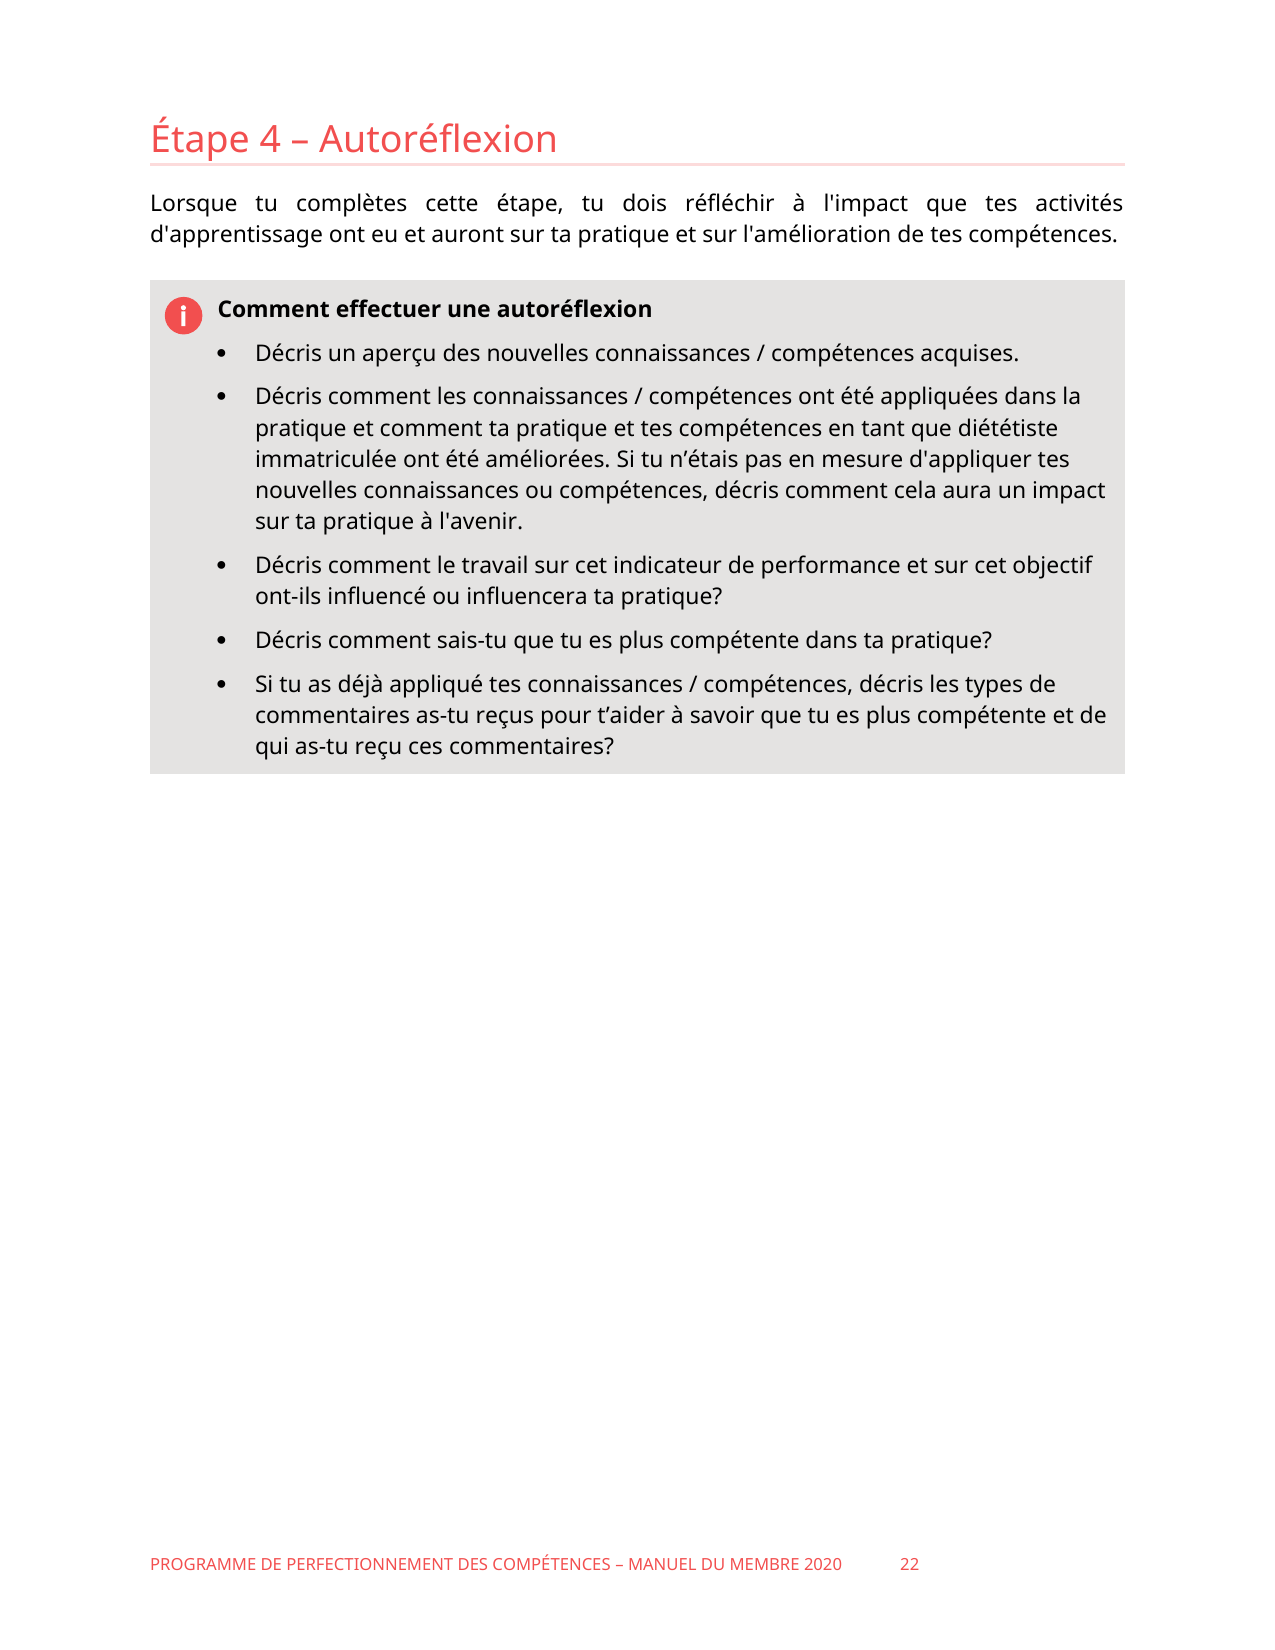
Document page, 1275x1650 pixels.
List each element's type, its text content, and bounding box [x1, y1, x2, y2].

text Lorsque tu complètes cette étape, tu dois réfléchir à l'impact que tes activités d'apprentissage ont eu et auront sur ta pratique et sur l'amélioration de tes compétences. [150, 186, 1125, 249]
table_header [150, 280, 217, 774]
table_header Comment effectuer une autoréflexion Décris un aperçu des nouvelles connaissances / compétences acquises. Décris comment les connaissances / compétences ont été appliquées dans la pratique et comment ta pratique et tes compétences en tant que diététiste immatriculée ont été améliorées. Si tu n’étais pas en mesure d'appliquer tes nouvelles connaissances ou compétences, décris comment cela aura un impact sur ta pratique à l'avenir. Décris comment le travail sur cet indicateur de performance et sur cet objectif ont-ils influencé ou influencera ta pratique? Décris comment sais-tu que tu es plus compétente dans ta pratique? Si tu as déjà appliqué tes connaissances / compétences, décris les types de commentaires as-tu reçus pour t’aider à savoir que tu es plus compétente et de qui as-tu reçu ces commentaires? [217, 280, 1125, 774]
subtitle Étape 4 – Autoréflexion [150, 112, 1125, 163]
